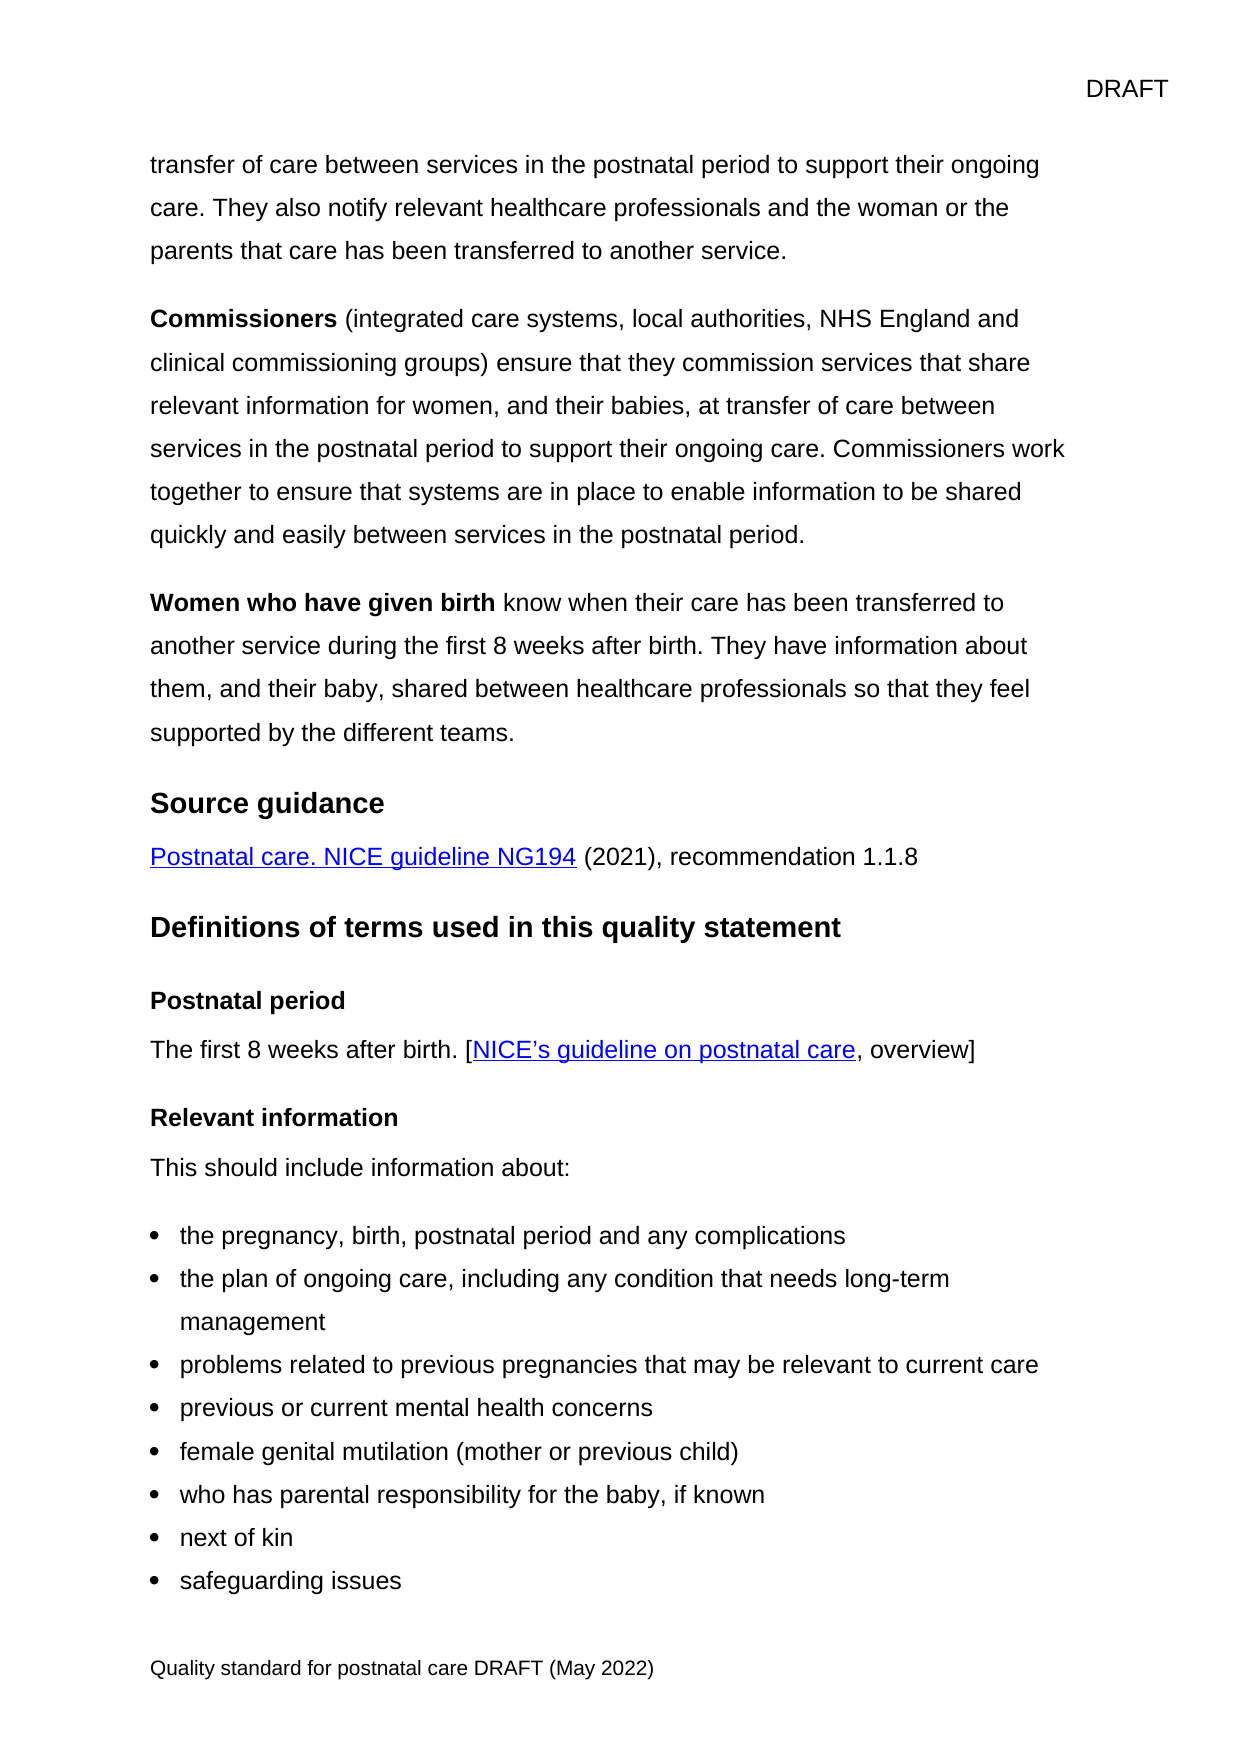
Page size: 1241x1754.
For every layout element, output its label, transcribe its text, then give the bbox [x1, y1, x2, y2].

subtitle Source guidance [150, 786, 1090, 819]
text the plan of ongoing care, including any condition that needs long-term management [150, 1264, 1090, 1336]
subtitle Definitions of terms used in this quality statement [150, 910, 1090, 944]
text Women who have given birth know when their care has been transferred to another service during the first 8 weeks after birth. They have information about them, and their baby, shared between healthcare professionals so that they feel supported by the different teams. [150, 588, 1090, 746]
text female genital mutilation (mother or previous child) [150, 1437, 1090, 1466]
text the pregnancy, birth, postnatal period and any complications [150, 1221, 1090, 1249]
text safeguarding issues [150, 1566, 1090, 1595]
text Postnatal care. NICE guideline NG194 (2021), recommendation 1.1.8 [150, 842, 1090, 871]
subtitle Relevant information [150, 1103, 1090, 1132]
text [150, 150, 1090, 265]
text This should include information about: [150, 1152, 1090, 1181]
text problems related to previous pregnancies that may be relevant to current care [150, 1350, 1090, 1379]
text next of kin [150, 1523, 1090, 1552]
text The first 8 weeks after birth. [NICE’s guideline on postnatal care, overview] [150, 1035, 1090, 1064]
text previous or current mental health concerns [150, 1393, 1090, 1422]
text Commissioners (integrated care systems, local authorities, NHS England and clinical commissioning groups) ensure that they commission services that share relevant information for women, and their babies, at transfer of care between services in the postnatal period to support their ongoing care. Commissioners work together to ensure that systems are in place to enable information to be shared quickly and easily between services in the postnatal period. [150, 304, 1090, 549]
subtitle Postnatal period [150, 986, 1090, 1014]
text who has parental responsibility for the baby, if known [150, 1480, 1090, 1509]
